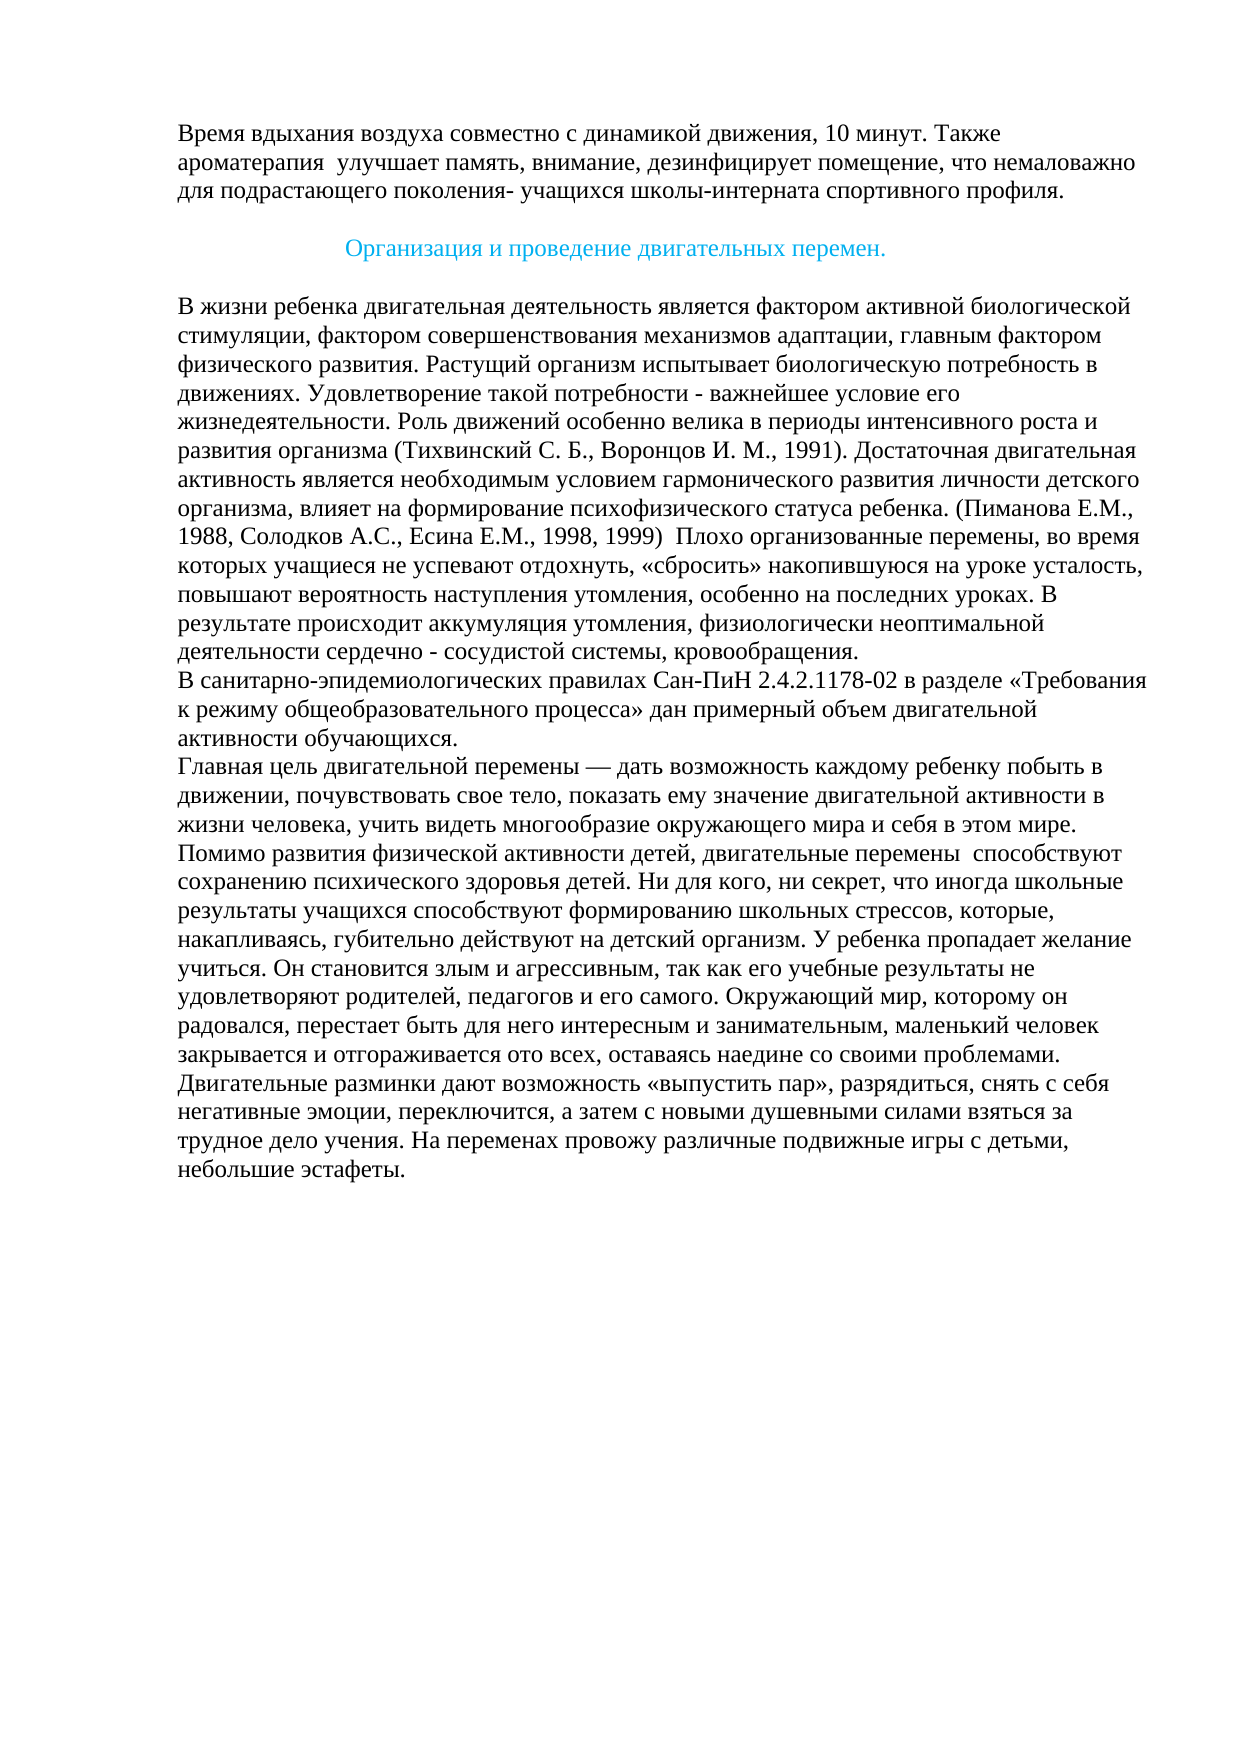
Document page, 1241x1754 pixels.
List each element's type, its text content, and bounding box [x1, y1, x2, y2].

text В жизни ребенка двигательная деятельность является фактором активной биологической стимуляции, фактором совершенствования механизмов адаптации, главным фактором физического развития. Растущий организм испытывает биологическую потребность в движениях. Удовлетворение такой потребности - важнейшее условие его жизнедеятельности. Роль движений особенно велика в периоды интенсивного роста и развития организма (Тихвинский С. Б., Воронцов И. М., 1991). Достаточная двигательная активность является необходимым условием гармонического развития личности детского организма, влияет на формирование психофизического статуса ребенка. (Пиманова Е.М., 1988, Солодков А.С., Есина Е.М., 1998, 1999) Плохо организованные перемены, во время которых учащиеся не успевают отдохнуть, «сбросить» накопившуюся на уроке усталость, повышают вероятность наступления утомления, особенно на последних уроках. В результате происходит аккумуляция утомления, физиологически неоптимальной деятельности сердечно - сосудистой системы, кровообращения. В санитарно-эпидемиологических правилах Сан-ПиН 2.4.2.1178-02 в разделе «Требования к режиму общеобразовательного процесса» дан примерный объем двигательной активности обучающихся. Главная цель двигательной перемены — дать возможность каждому ребенку побыть в движении, почувствовать свое тело, показать ему значение двигательной активности в жизни человека, учить видеть многообразие окружающего мира и себя в этом мире. Помимо развития физической активности детей, двигательные перемены способствуют сохранению психического здоровья детей. Ни для кого, ни секрет, что иногда школьные результаты учащихся способствуют формированию школьных стрессов, которые, накапливаясь, губительно действуют на детский организм. У ребенка пропадает желание учиться. Он становится злым и агрессивным, так как его учебные результаты не удовлетворяют родителей, педагогов и его самого. Окружающий мир, которому он радовался, перестает быть для него интересным и занимательным, маленький человек закрывается и отгораживается ото всех, оставаясь наедине со своими проблемами. Двигательные разминки дают возможность «выпустить пар», разрядиться, снять с себя негативные эмоции, переключится, а затем с новыми душевными силами взяться за трудное дело учения. На переменах провожу различные подвижные игры с детьми, небольшие эстафеты. [177, 291, 1152, 1183]
text Организация и проведение двигательных перемен. [177, 233, 1152, 262]
text Время вдыхания воздуха совместно с динамикой движения, 10 минут. Также ароматерапия улучшает память, внимание, дезинфицирует помещение, что немаловажно для подрастающего поколения- учащихся школы-интерната спортивного профиля. [177, 118, 1152, 204]
